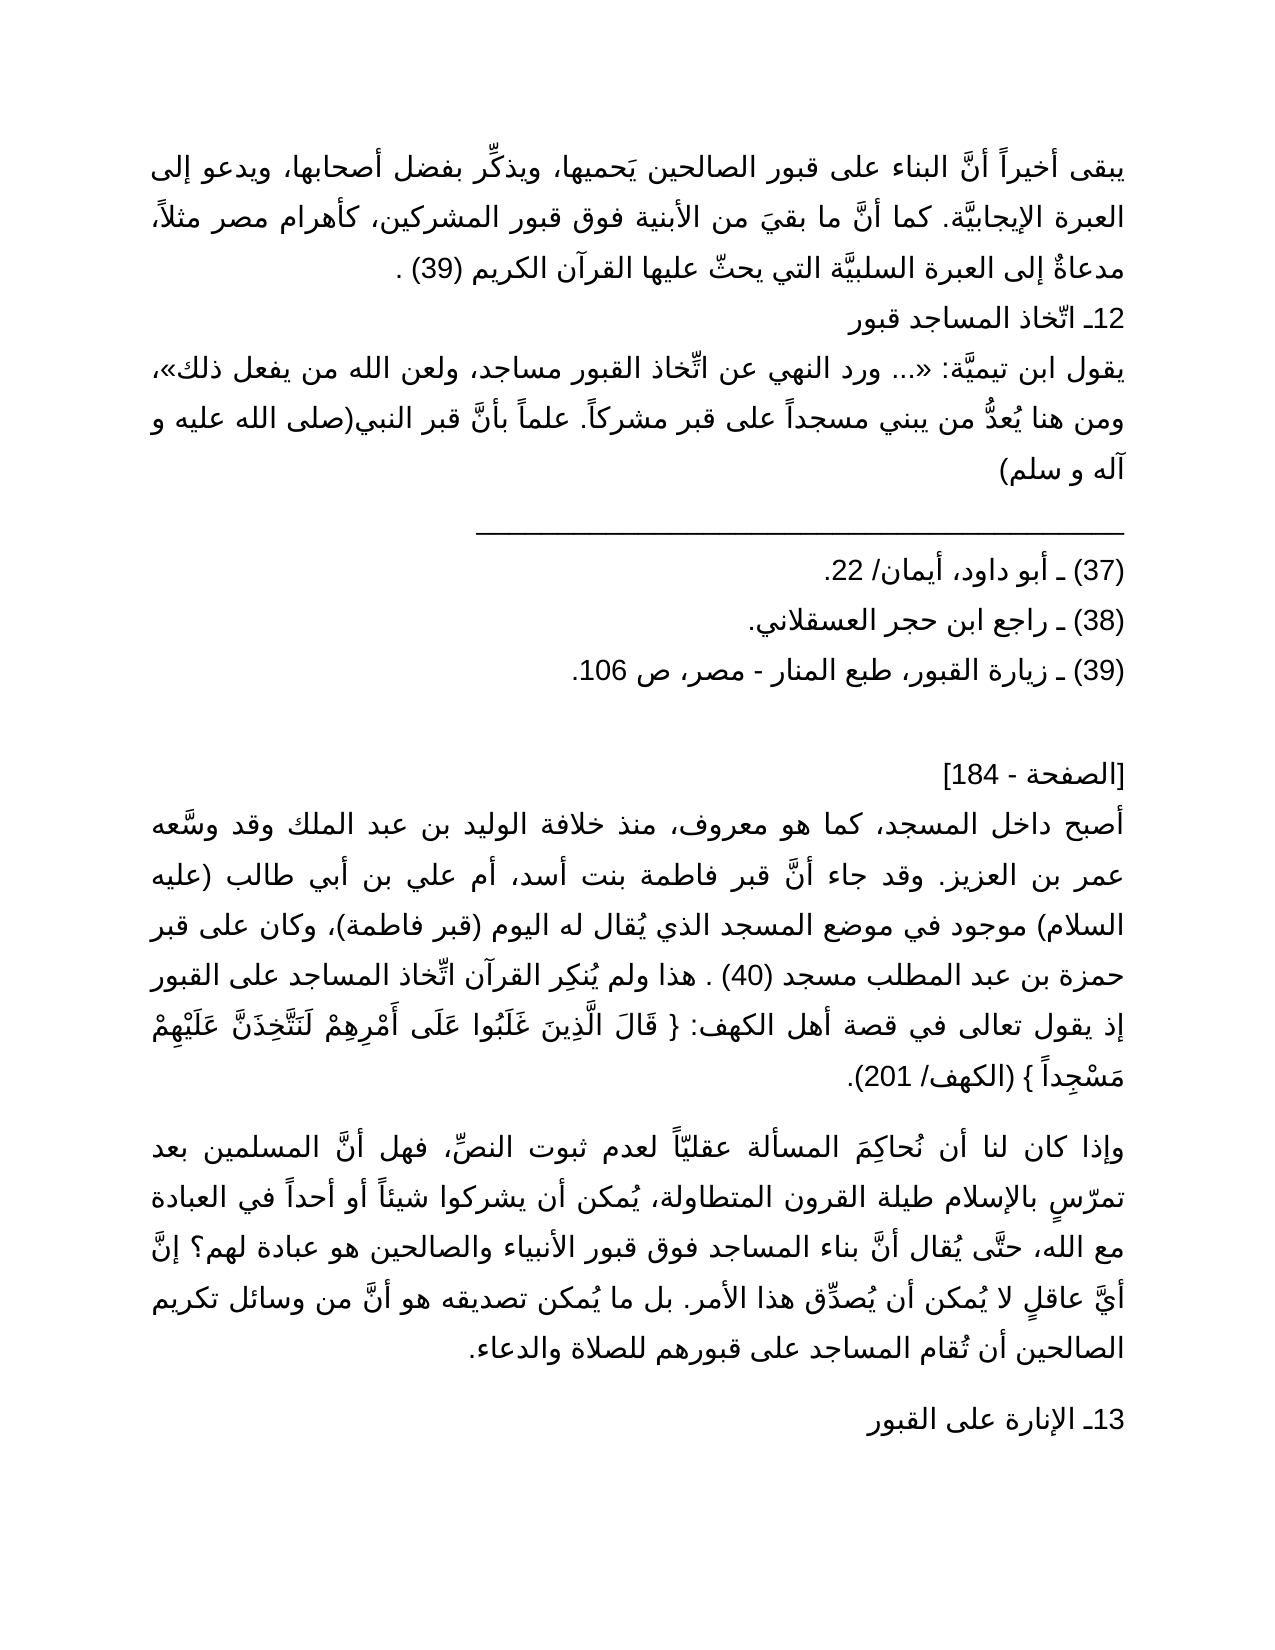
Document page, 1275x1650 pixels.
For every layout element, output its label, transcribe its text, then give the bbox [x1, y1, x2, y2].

text [الصفحة - 184] [150, 757, 1125, 790]
text يقول ابن تيميَّة: «... ورد النهي عن اتِّخاذ القبور مساجد، ولعن الله من يفعل ذلك»، ومن هنا يُعدُّ من يبني مسجداً على قبر مشركاً. علماً بأنَّ قبر النبي(صلى‏ الله ‏عليه ‏و ‏آله ‏و سلم) [150, 351, 1125, 485]
text وإذا كان لنا أن نُحاكِمَ المسألة عقليّاً لعدم ثبوت النصِّ، فهل أنَّ المسلمين بعد تمرّسٍ بالإسلام طيلة القرون المتطاولة، يُمكن أن يشركوا شيئاً أو أحداً في العبادة مع الله، حتَّى يُقال أنَّ بناء المساجد فوق قبور الأنبياء والصالحين هو عبادة لهم؟ إنَّ أيَّ عاقلٍ لا يُمكن أن يُصدِّق هذا الأمر. بل ما يُمكن تصديقه هو أنَّ من وسائل تكريم الصالحين أن تُقام المساجد على قبورهم للصلاة والدعاء. [150, 1130, 1125, 1365]
text ________________________________________ [150, 502, 1125, 536]
text 13ـ الإنارة على القبور [150, 1402, 1125, 1436]
text أصبح داخل المسجد، كما هو معروف، منذ خلافة الوليد بن عبد الملك وقد وسَّعه عمر بن العزيز. وقد جاء أنَّ قبر فاطمة بنت أسد، أم علي بن أبي طالب (عليه ‏السلام) موجود في موضع المسجد الذي يُقال له اليوم (قبر فاطمة)، وكان على قبر حمزة بن عبد المطلب مسجد (40) . هذا ولم يُنكِر القرآن اتِّخاذ المساجد على القبور إذ يقول تعالى في قصة أهل الكهف: { قَالَ الَّذِينَ غَلَبُوا عَلَى أَمْرِهِمْ لَنَتَّخِذَنَّ عَلَيْهِمْ مَسْجِداً } (الكهف/ 201). [150, 807, 1125, 1092]
text (38) ـ راجع ابن حجر العسقلاني. [150, 603, 1125, 636]
text 12ـ اتّخاذ المساجد قبور [150, 301, 1125, 334]
text يبقى أخيراً أنَّ البناء على قبور الصالحين يَحميها، ويذكِّر بفضل أصحابها، ويدعو إلى العبرة الإيجابيَّة. كما أنَّ ما بقيَ من الأبنية فوق قبور المشركين، كأهرام مصر مثلاً، مدعاةٌ إلى العبرة السلبيَّة التي يحثّ عليها القرآن الكريم (39) . [150, 150, 1125, 284]
text (39) ـ زيارة القبور، طبع المنار - مصر، ص 106. [150, 653, 1125, 687]
text (37) ـ أبو داود، أيمان/ 22. [150, 552, 1125, 586]
